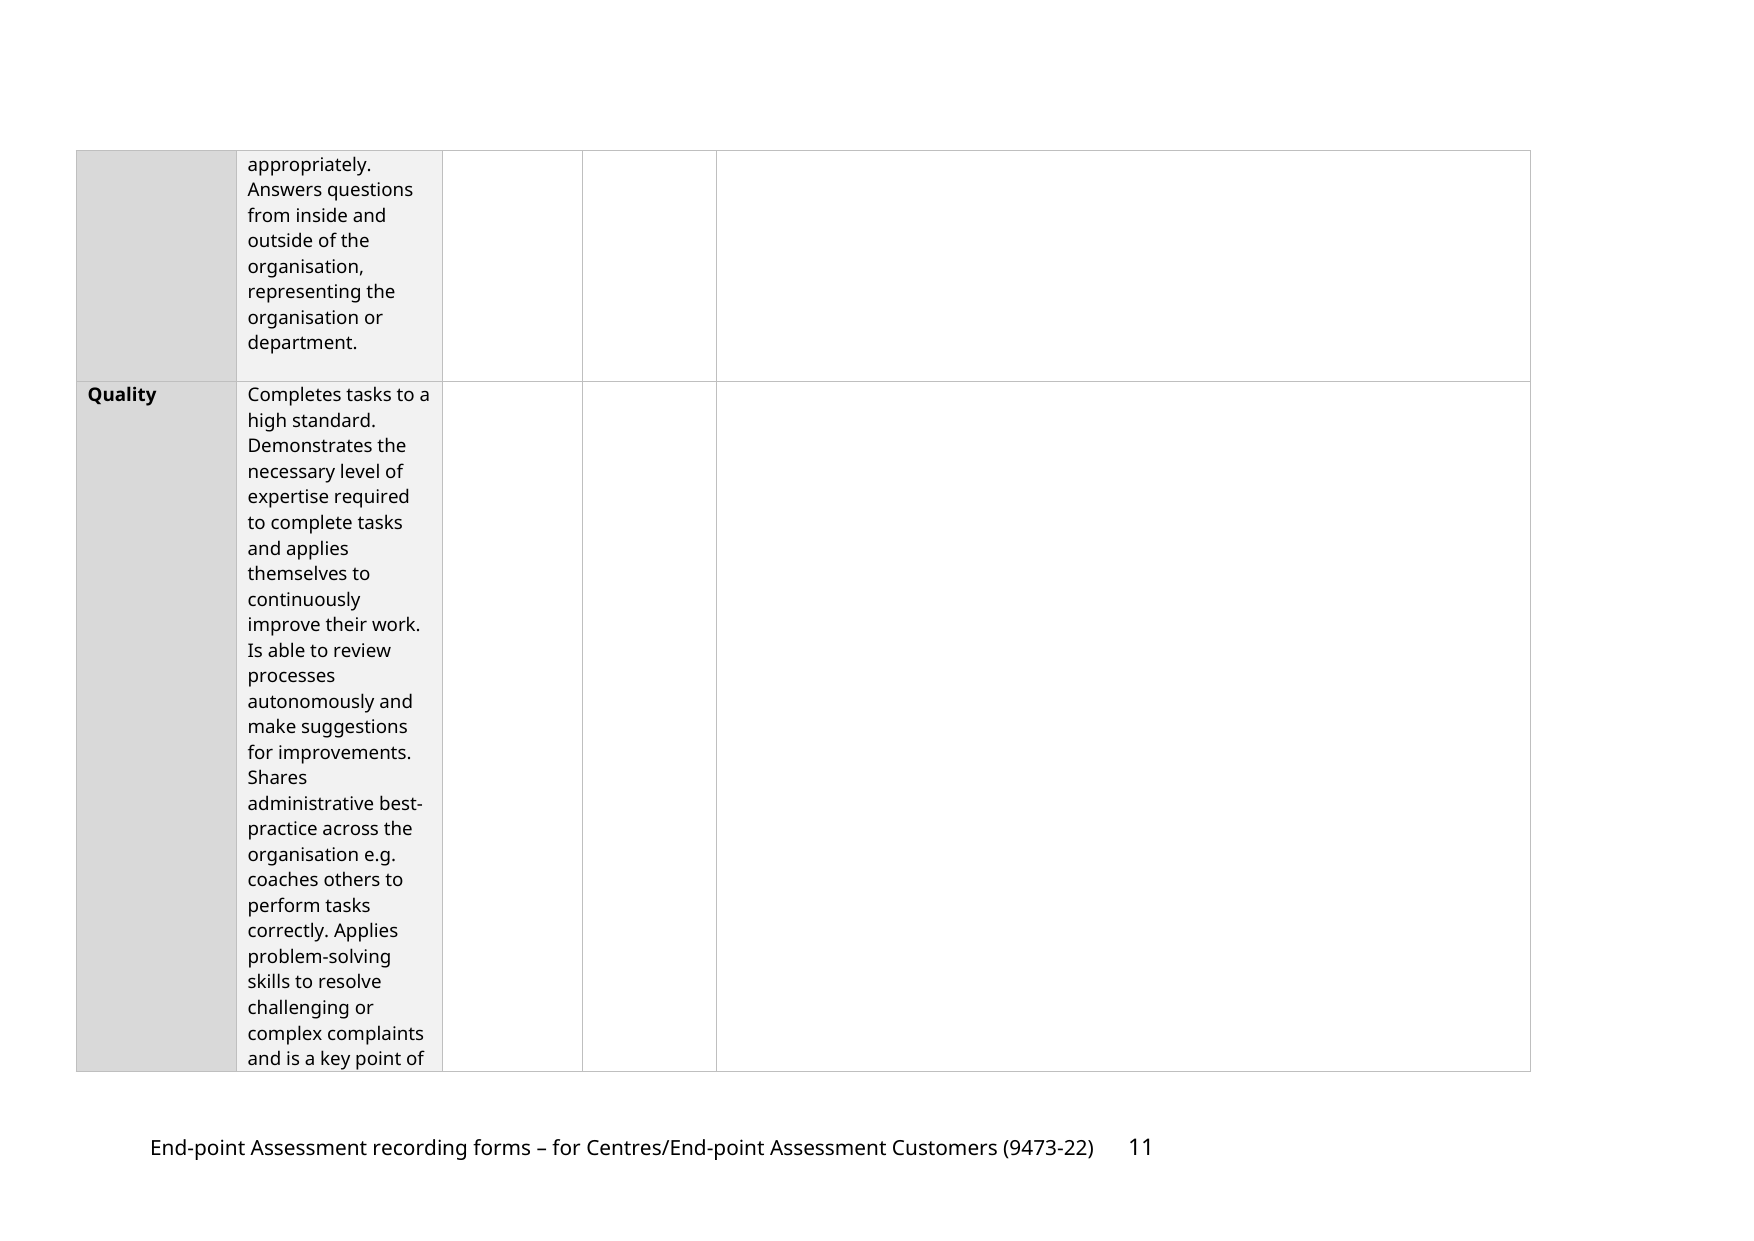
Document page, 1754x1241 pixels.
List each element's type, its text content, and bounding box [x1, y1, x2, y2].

table_cell [443, 382, 582, 1071]
table_cell Quality [77, 382, 236, 1071]
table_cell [237, 151, 442, 381]
table_cell Communications [77, 151, 236, 381]
table_cell [443, 151, 582, 381]
table_cell [717, 151, 1530, 381]
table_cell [237, 382, 442, 1071]
table_cell [717, 382, 1530, 1071]
table_cell [583, 382, 716, 1071]
table_cell [583, 151, 716, 381]
